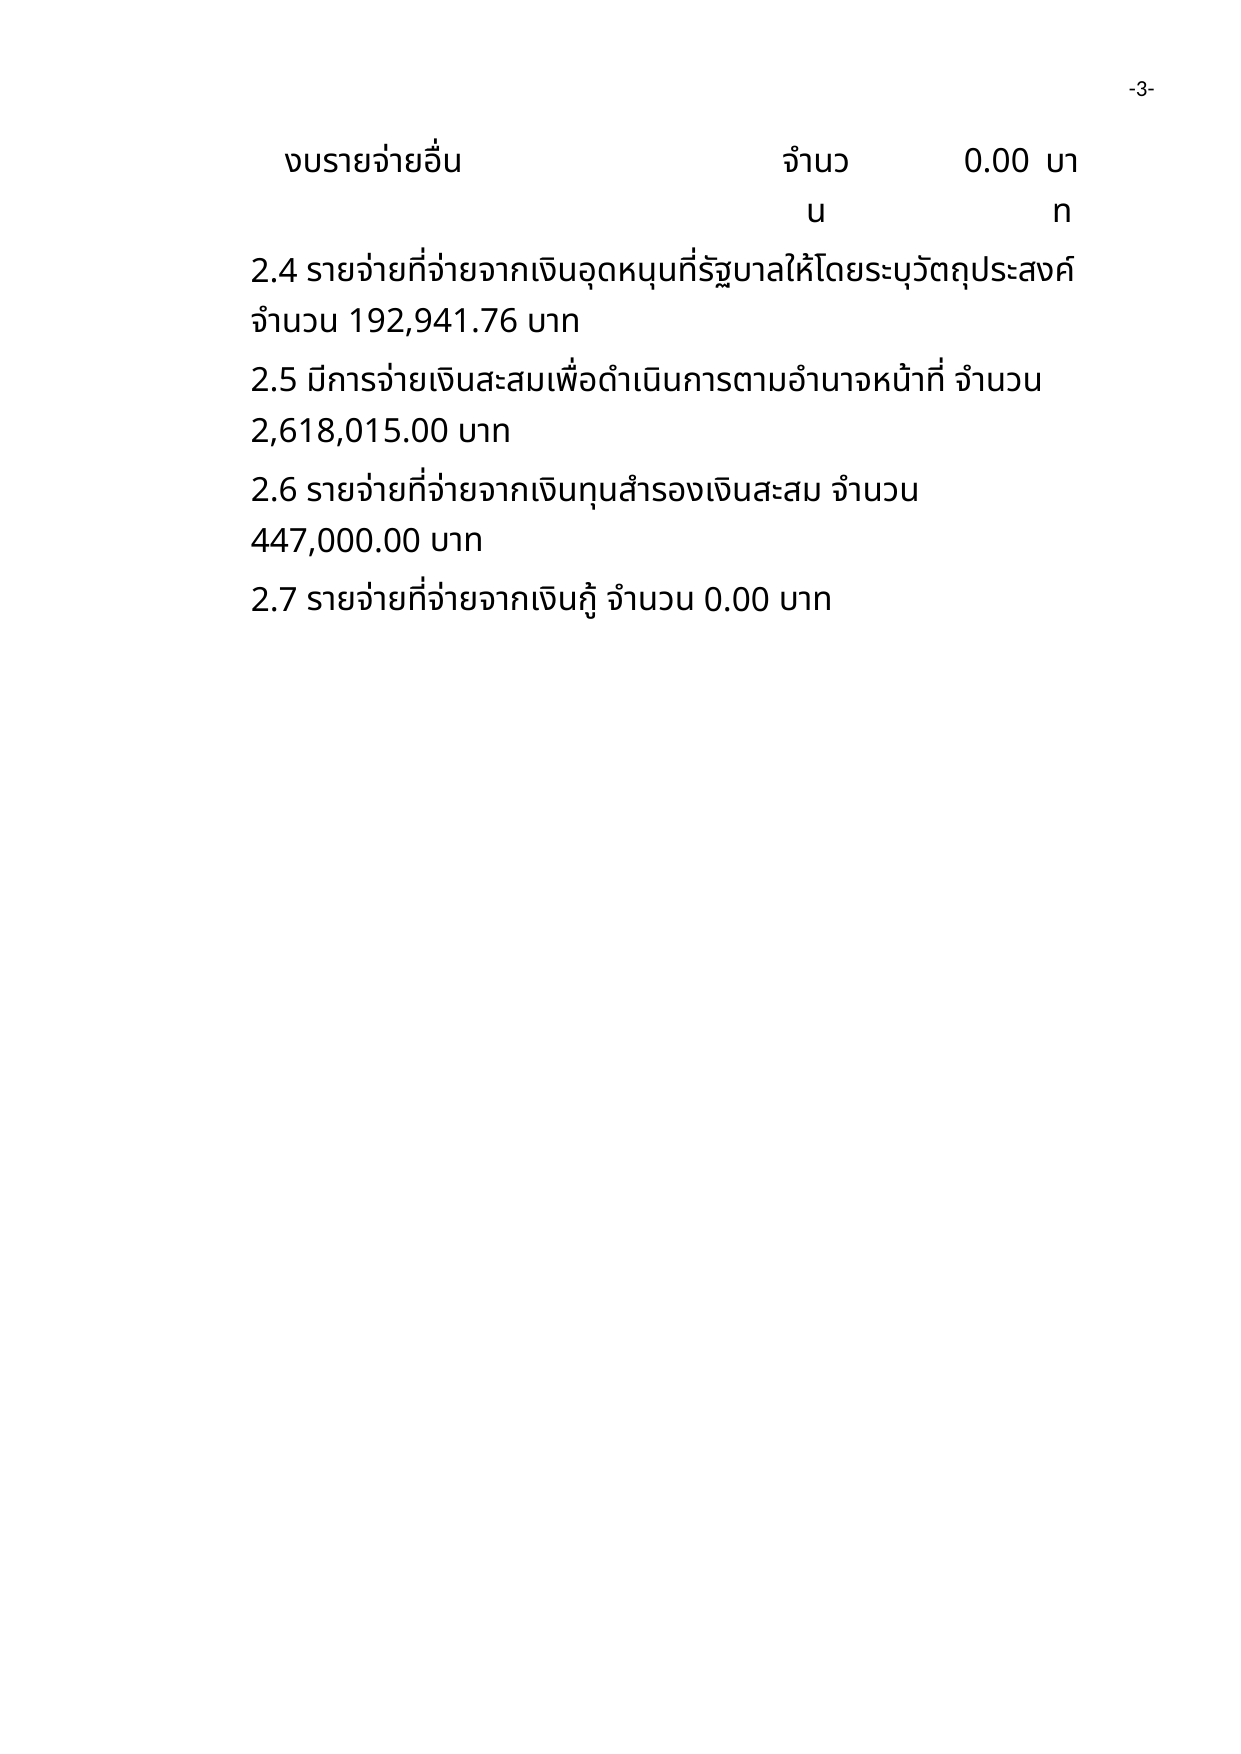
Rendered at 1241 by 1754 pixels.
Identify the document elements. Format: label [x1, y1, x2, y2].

table_cell [150, 462, 1090, 571]
table_cell [150, 133, 1090, 242]
table_cell [150, 352, 1090, 462]
table_cell [150, 242, 1090, 352]
table_cell [150, 571, 1090, 646]
